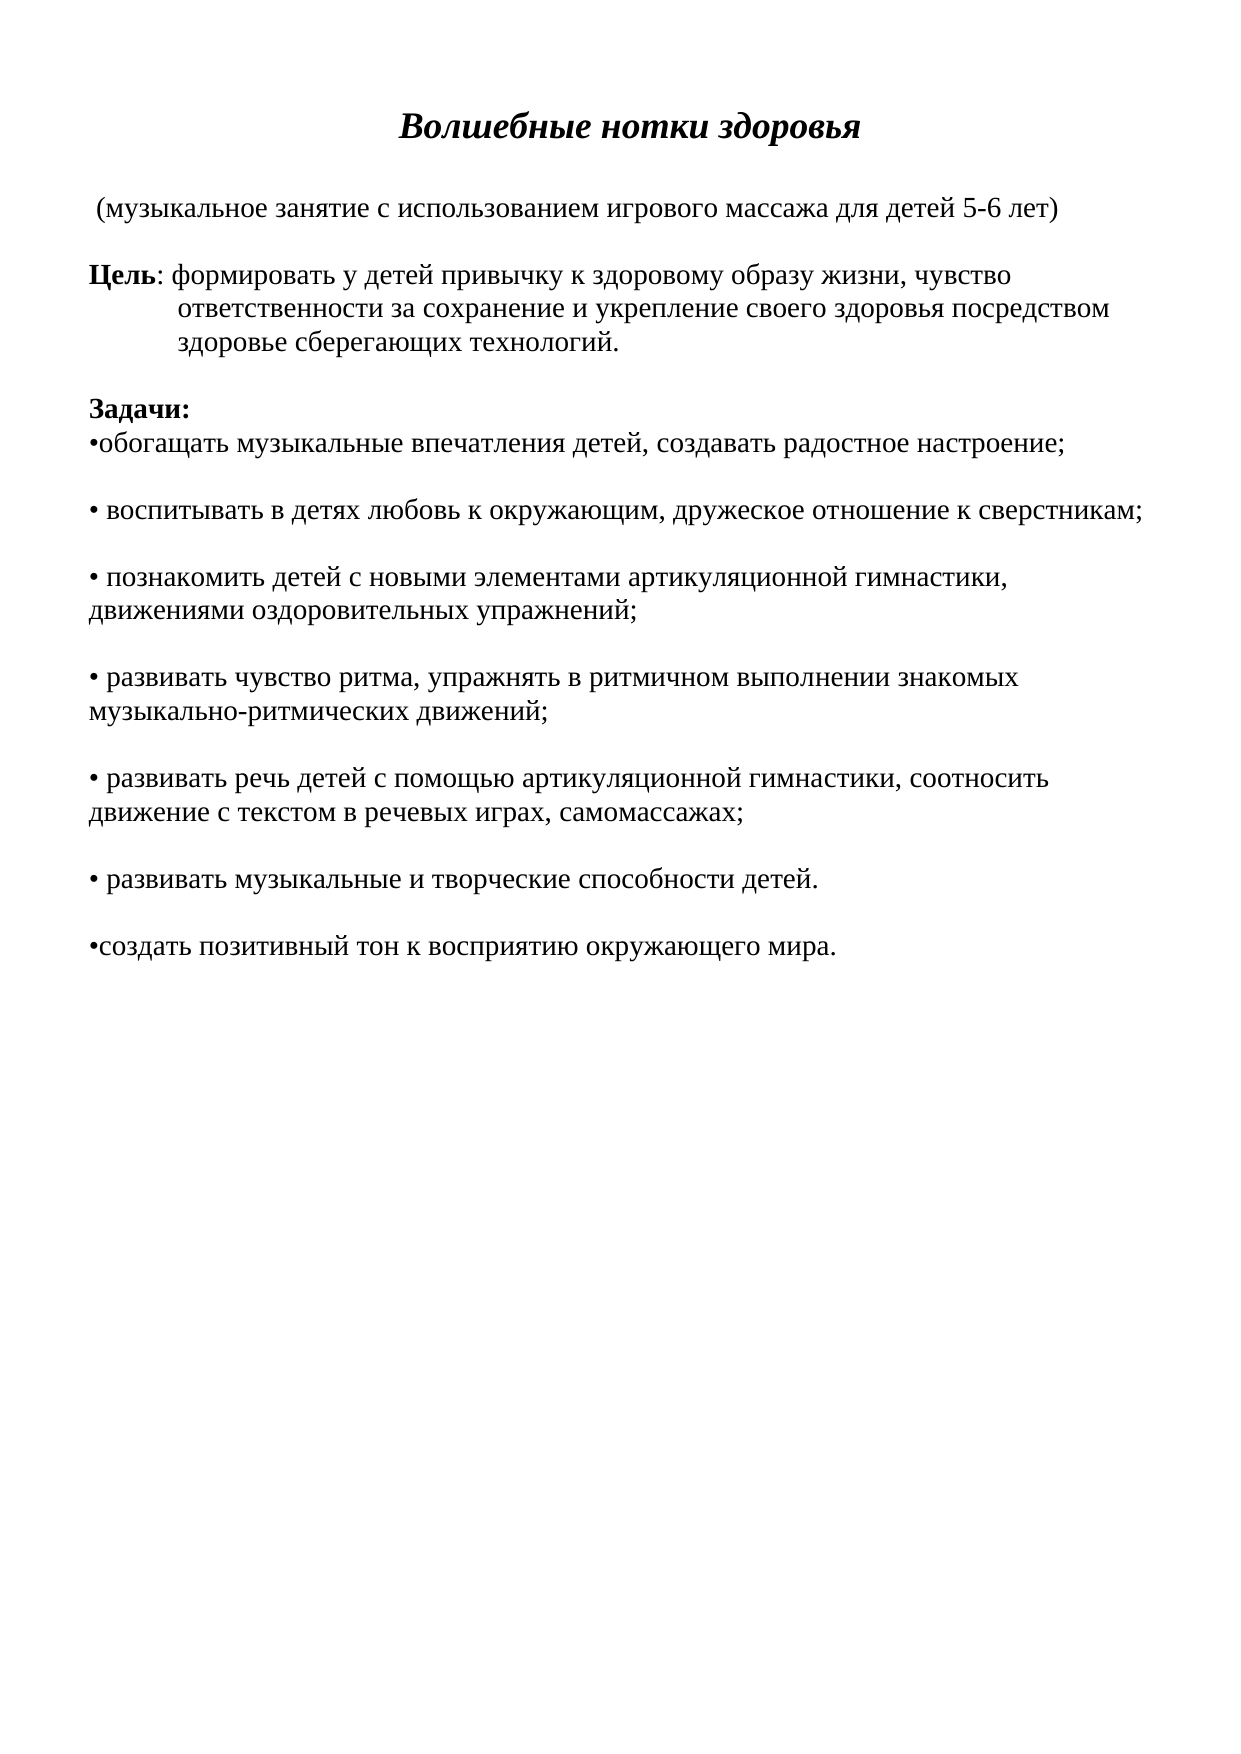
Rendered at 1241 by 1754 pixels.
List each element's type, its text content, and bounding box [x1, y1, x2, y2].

text (музыкальное занятие с использованием игрового массажа для детей 5-6 лет) [88, 190, 1152, 223]
text движениями оздоровительных упражнений; [88, 592, 1152, 626]
text Цель: формировать у детей привычку к здоровому образу жизни, чувство [88, 257, 1152, 291]
text ответственности за сохранение и укрепление своего здоровья посредством здоровье сберегающих технологий. [177, 291, 1152, 358]
text • развивать речь детей с помощью артикуляционной гимнастики, соотносить движение с текстом в речевых играх, самомассажах; [88, 760, 1152, 827]
text • познакомить детей с новыми элементами артикуляционной гимнастики, [88, 559, 1152, 592]
text •обогащать музыкальные впечатления детей, создавать радостное настроение; [88, 425, 1152, 458]
text •создать позитивный тон к восприятию окружающего мира. [88, 928, 1152, 961]
text • воспитывать в детях любовь к окружающим, дружеское отношение к сверстникам; [88, 492, 1152, 525]
text • развивать чувство ритма, упражнять в ритмичном выполнении знакомых музыкально-ритмических движений; [88, 659, 1152, 727]
text • развивать музыкальные и творческие способности детей. [88, 861, 1152, 894]
text Волшебные нотки здоровья [383, 104, 1152, 147]
text Задачи: [88, 391, 1152, 425]
